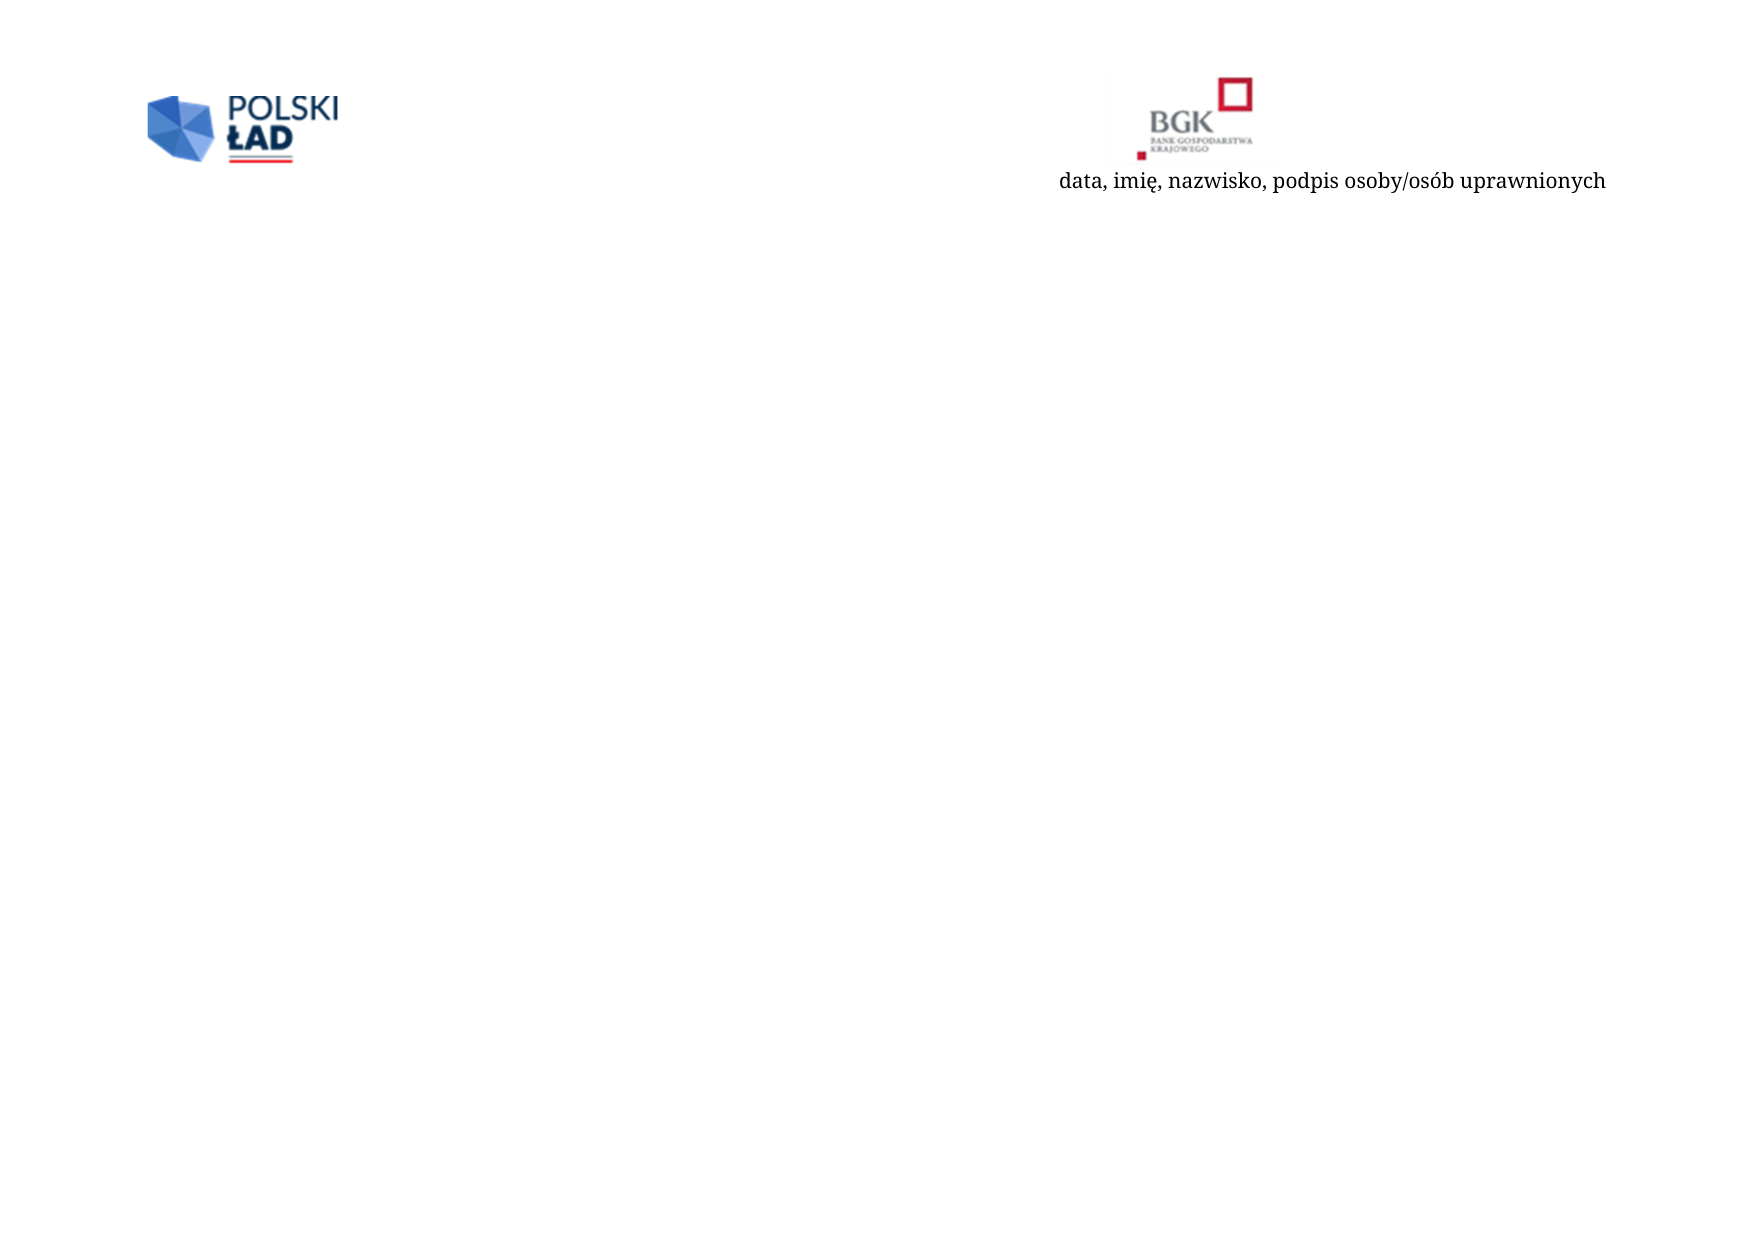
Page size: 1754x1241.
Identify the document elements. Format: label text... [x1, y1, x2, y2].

picture [147, 96, 339, 166]
picture [1106, 73, 1282, 166]
text data, imię, nazwisko, podpis osoby/osób uprawnionych [148, 166, 1606, 194]
